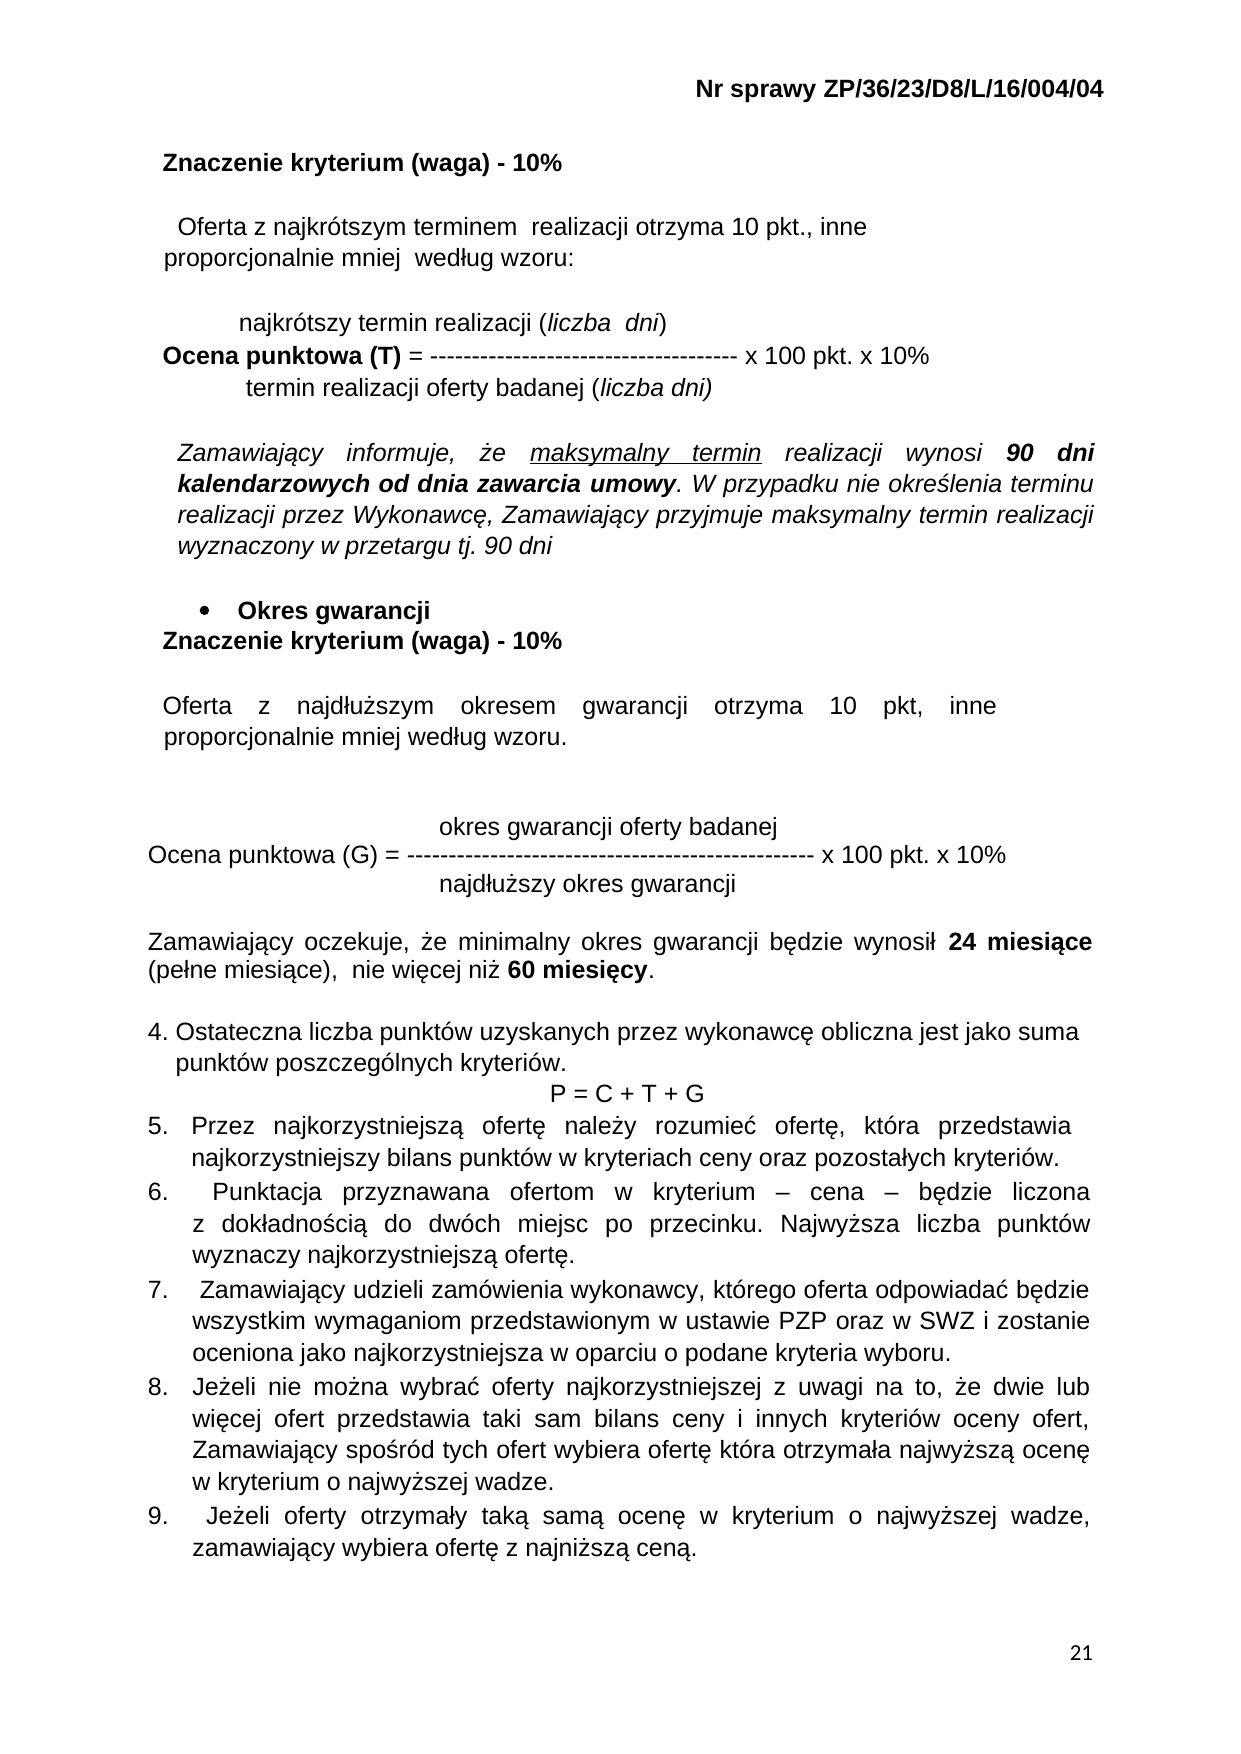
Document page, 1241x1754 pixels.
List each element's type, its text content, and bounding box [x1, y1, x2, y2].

list Punktacja przyznawana ofertom w kryterium – cena – będzie liczona z dokładnością do dwóch miejsc po przecinku. Najwyższa liczba punktów wyznaczy najkorzystniejszą ofertę. [148, 1177, 1091, 1269]
list Jeżeli oferty otrzymały taką samą ocenę w kryterium o najwyższej wadze, zamawiający wybiera ofertę z najniższą ceną. [148, 1501, 1091, 1562]
text Znaczenie kryterium (waga) - 10% [162, 148, 998, 176]
text Oferta z najkrótszym terminem realizacji otrzyma 10 pkt., inne proporcjonalnie mniej według wzoru: [163, 212, 998, 272]
text Zamawiający oczekuje, że minimalny okres gwarancji będzie wynosił 24 miesiące (pełne miesiące), nie więcej niż 60 miesięcy. [148, 927, 1093, 984]
text najkrótszy termin realizacji (liczba dni) [162, 308, 998, 337]
text Oferta z najdłuższym okresem gwarancji otrzyma 10 pkt, inne proporcjonalnie mniej według wzoru. [162, 691, 998, 751]
text P = C + T + G [148, 1079, 1091, 1108]
text 4. Ostateczna liczba punktów uzyskanych przez wykonawcę obliczna jest jako suma [148, 1017, 1091, 1045]
text najdłuższy okres gwarancji [148, 869, 1093, 898]
text punktów poszczególnych kryteriów. [148, 1048, 1091, 1077]
text Zamawiający informuje, że maksymalny termin realizacji wynosi 90 dni kalendarzowych od dnia zawarcia umowy. W przypadku nie określenia terminu realizacji przez Wykonawcę, Zamawiający przyjmuje maksymalny termin realizacji wyznaczony w przetargu tj. 90 dni [177, 438, 1095, 560]
text Znaczenie kryterium (waga) - 10% [162, 626, 998, 655]
list Zamawiający udzieli zamówienia wykonawcy, którego oferta odpowiadać będzie wszystkim wymaganiom przedstawionym w ustawie PZP oraz w SWZ i zostanie oceniona jako najkorzystniejsza w oparciu o podane kryteria wyboru. [148, 1274, 1091, 1366]
text Ocena punktowa (G) = ------------------------------------------------- x 100 pkt. x 10% [148, 840, 1093, 869]
list Przez najkorzystniejszą ofertę należy rozumieć ofertę, która przedstawia najkorzystniejszy bilans punktów w kryteriach ceny oraz pozostałych kryteriów. [148, 1111, 1091, 1171]
text okres gwarancji oferty badanej [148, 812, 1093, 840]
list Okres gwarancji [200, 596, 998, 624]
text Ocena punktowa (T) = ------------------------------------- x 100 pkt. x 10% [162, 341, 1105, 369]
text termin realizacji oferty badanej (liczba dni) [162, 373, 998, 402]
list Jeżeli nie można wybrać oferty najkorzystniejszej z uwagi na to, że dwie lub więcej ofert przedstawia taki sam bilans ceny i innych kryteriów oceny ofert, Zamawiający spośród tych ofert wybiera ofertę która otrzymała najwyższą ocenę w kryterium o najwyższej wadze. [148, 1372, 1091, 1496]
